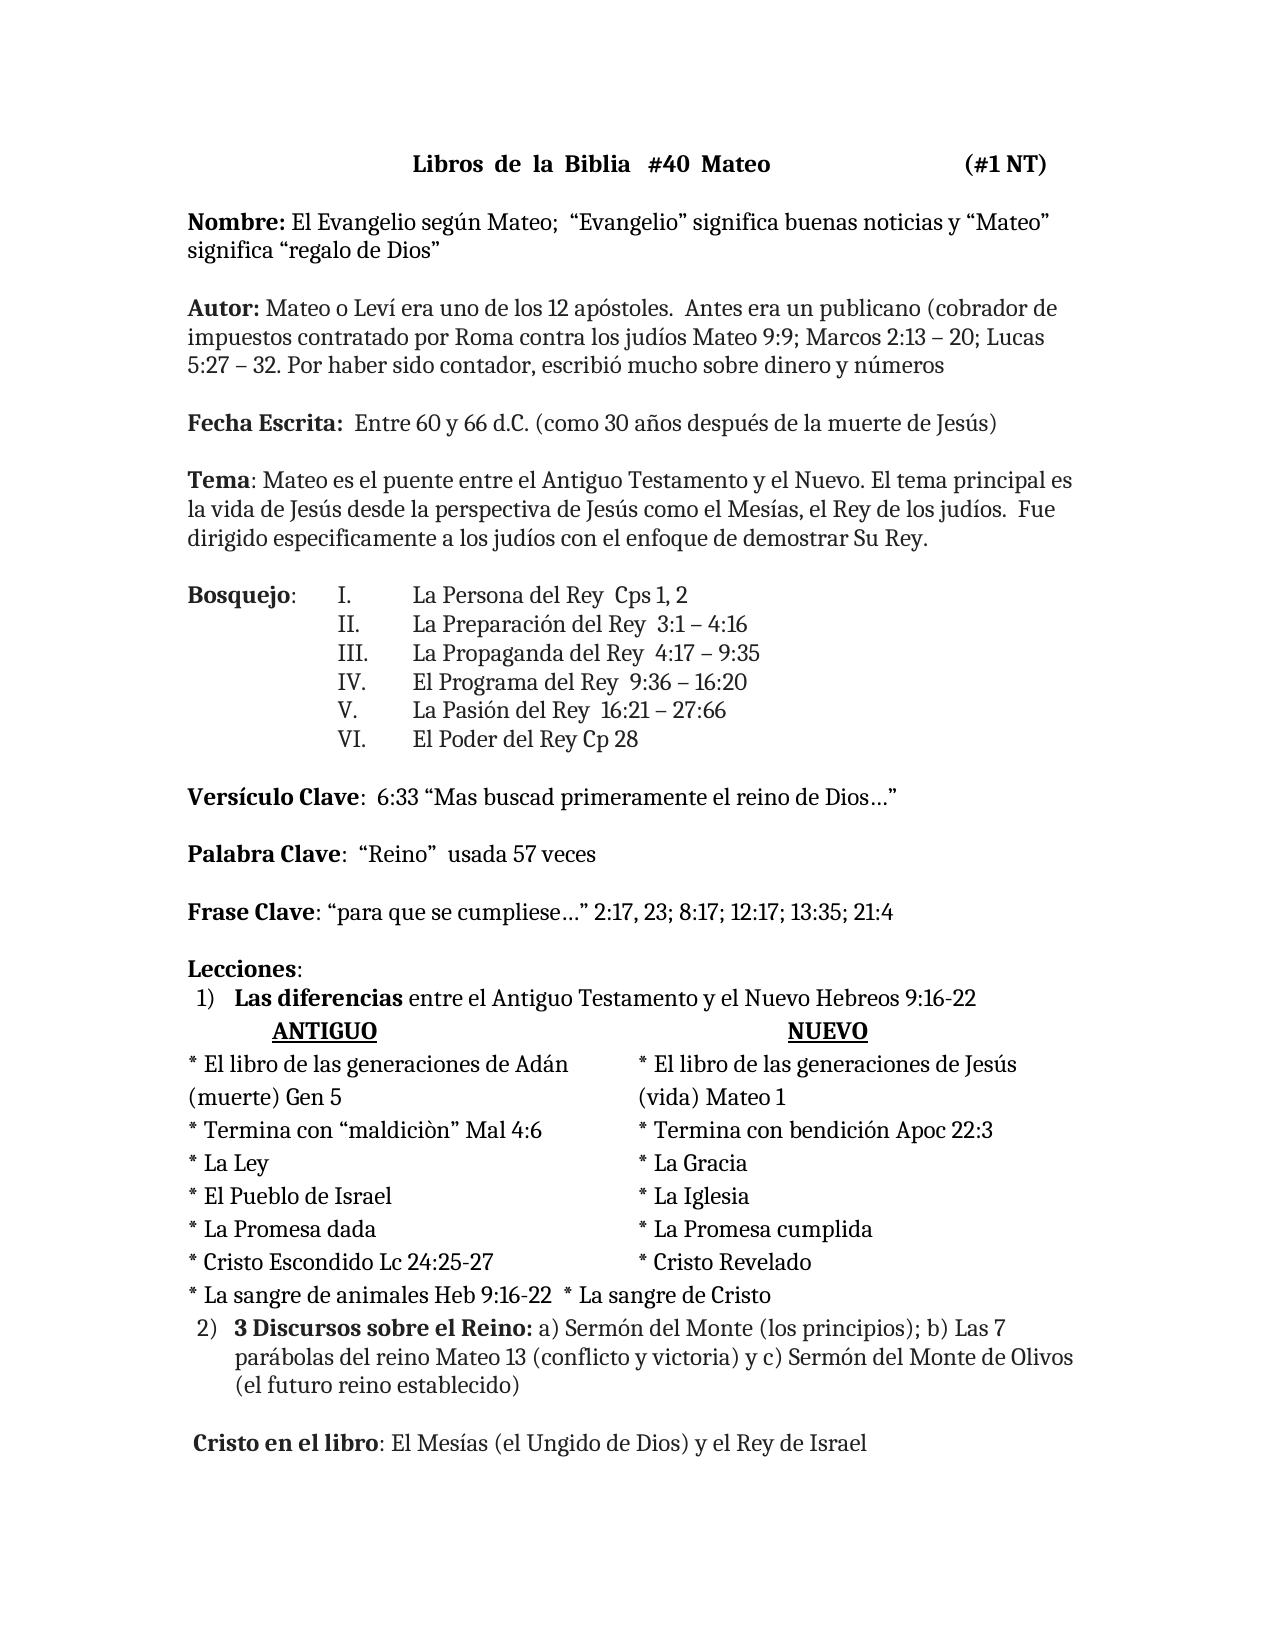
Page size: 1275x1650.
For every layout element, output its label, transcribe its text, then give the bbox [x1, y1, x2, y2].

text * El Pueblo de Israel * La Iglesia [187, 1182, 1087, 1211]
text Fecha Escrita: Entre 60 y 66 d.C. (como 30 años después de la muerte de Jesús) [187, 409, 1087, 437]
text Libros de la Biblia #40 Mateo (#1 NT) [337, 150, 1087, 179]
text IV. El Programa del Rey 9:36 – 16:20 [319, 667, 1087, 696]
text II. La Preparación del Rey 3:1 – 4:16 [319, 610, 1087, 639]
text * El libro de las generaciones de Adán * El libro de las generaciones de Jesús (muerte) Gen 5 (vida) Mateo 1 [187, 1050, 1087, 1112]
text ANTIGUO NUEVO [272, 1017, 1087, 1046]
list 3 Discursos sobre el Reino: a) Sermón del Monte (los principios); b) Las 7 parábolas del reino Mateo 13 (conflicto y victoria) y c) Sermón del Monte de Olivos (el futuro reino establecido) [197, 1314, 1087, 1400]
text * Cristo Escondido Lc 24:25-27 * Cristo Revelado [187, 1248, 1087, 1277]
text V. La Pasión del Rey 16:21 – 27:66 [319, 696, 1087, 725]
text * La sangre de animales Heb 9:16-22 * La sangre de Cristo [187, 1281, 1087, 1310]
text Bosquejo: I. La Persona del Rey Cps 1, 2 [187, 581, 1087, 610]
text Autor: Mateo o Leví era uno de los 12 apóstoles. Antes era un publicano (cobrador de impuestos contratado por Roma contra los judíos Mateo 9:9; Marcos 2:13 – 20; Lucas 5:27 – 32. Por haber sido contador, escribió mucho sobre dinero y números [187, 294, 1087, 380]
text * Termina con “maldiciòn” Mal 4:6 * Termina con bendición Apoc 22:3 [187, 1116, 1087, 1144]
text Versículo Clave: 6:33 “Mas buscad primeramente el reino de Dios…” [187, 782, 1087, 811]
text VI. El Poder del Rey Cp 28 [319, 725, 1087, 754]
list Las diferencias entre el Antiguo Testamento y el Nuevo Hebreos 9:16-22 [197, 984, 1087, 1012]
text Tema: Mateo es el puente entre el Antiguo Testamento y el Nuevo. El tema principal es la vida de Jesús desde la perspectiva de Jesús como el Mesías, el Rey de los judíos. Fue dirigido especificamente a los judíos con el enfoque de demostrar Su Rey. [187, 466, 1087, 552]
text * La Ley * La Gracia [187, 1149, 1087, 1178]
text Palabra Clave: “Reino” usada 57 veces [187, 840, 1087, 869]
text III. La Propaganda del Rey 4:17 – 9:35 [319, 639, 1087, 667]
text Frase Clave: “para que se cumpliese…” 2:17, 23; 8:17; 12:17; 13:35; 21:4 [187, 897, 1087, 926]
text Lecciones: [187, 955, 1087, 984]
text * La Promesa dada * La Promesa cumplida [187, 1215, 1087, 1244]
text Nombre: El Evangelio según Mateo; “Evangelio” significa buenas noticias y “Mateo” significa “regalo de Dios” [187, 207, 1087, 265]
text Cristo en el libro: El Mesías (el Ungido de Dios) y el Rey de Israel [187, 1429, 1087, 1458]
